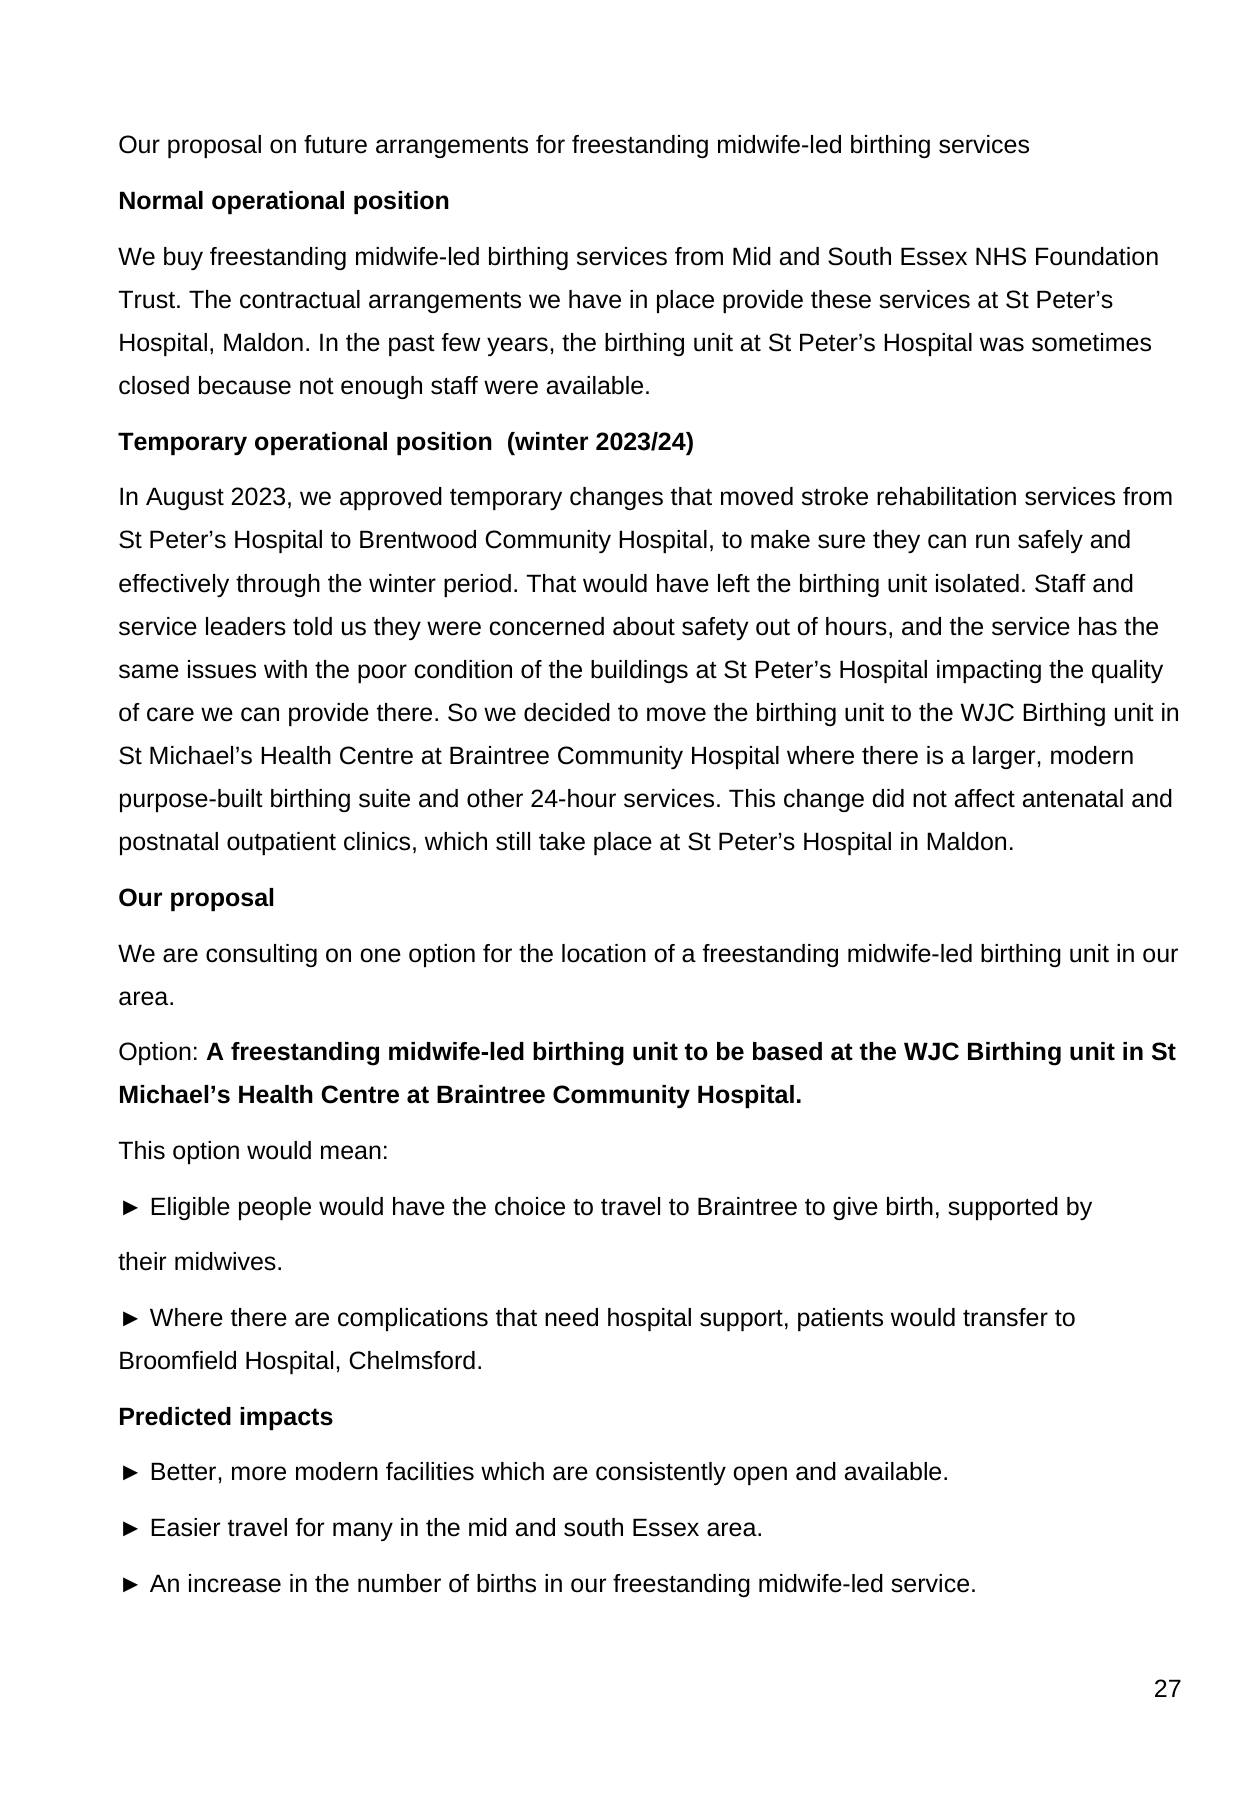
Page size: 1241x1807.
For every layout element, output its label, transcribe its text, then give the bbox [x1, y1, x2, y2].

text We buy freestanding midwife-led birthing services from Mid and South Essex NHS Foundation Trust. The contractual arrangements we have in place provide these services at St Peter’s Hospital, Maldon. In the past few years, the birthing unit at St Peter’s Hospital was sometimes closed because not enough staff were available. [118, 242, 1181, 400]
text ► Where there are complications that need hospital support, patients would transfer to Broomfield Hospital, Chelmsford. [118, 1303, 1181, 1375]
text In August 2023, we approved temporary changes that moved stroke rehabilitation services from St Peter’s Hospital to Brentwood Community Hospital, to make sure they can run safely and effectively through the winter period. That would have left the birthing unit isolated. Staff and service leaders told us they were concerned about safety out of hours, and the service has the same issues with the poor condition of the buildings at St Peter’s Hospital impacting the quality of care we can provide there. So we decided to move the birthing unit to the WJC Birthing unit in St Michael’s Health Centre at Braintree Community Hospital where there is a larger, modern purpose-built birthing suite and other 24-hour services. This change did not affect antenatal and postnatal outpatient clinics, which still take place at St Peter’s Hospital in Maldon. [118, 482, 1181, 856]
text Our proposal on future arrangements for freestanding midwife-led birthing services [118, 131, 1181, 159]
text Predicted impacts [118, 1402, 1181, 1431]
text ► An increase in the number of births in our freestanding midwife-led service. [118, 1569, 1181, 1597]
text ► Eligible people would have the choice to travel to Braintree to give birth, supported by [118, 1192, 1181, 1221]
text This option would mean: [118, 1136, 1181, 1165]
text their midwives. [118, 1247, 1181, 1276]
text Temporary operational position (winter 2023/24) [118, 427, 1197, 456]
text We are consulting on one option for the location of a freestanding midwife-led birthing unit in our area. [118, 939, 1181, 1011]
text Our proposal [118, 883, 1181, 912]
text ► Easier travel for many in the mid and south Essex area. [118, 1513, 1181, 1542]
text ► Better, more modern facilities which are consistently open and available. [118, 1457, 1181, 1486]
text Normal operational position [118, 186, 1181, 215]
text Option: A freestanding midwife-led birthing unit to be based at the WJC Birthing unit in St Michael’s Health Centre at Braintree Community Hospital. [118, 1037, 1181, 1109]
